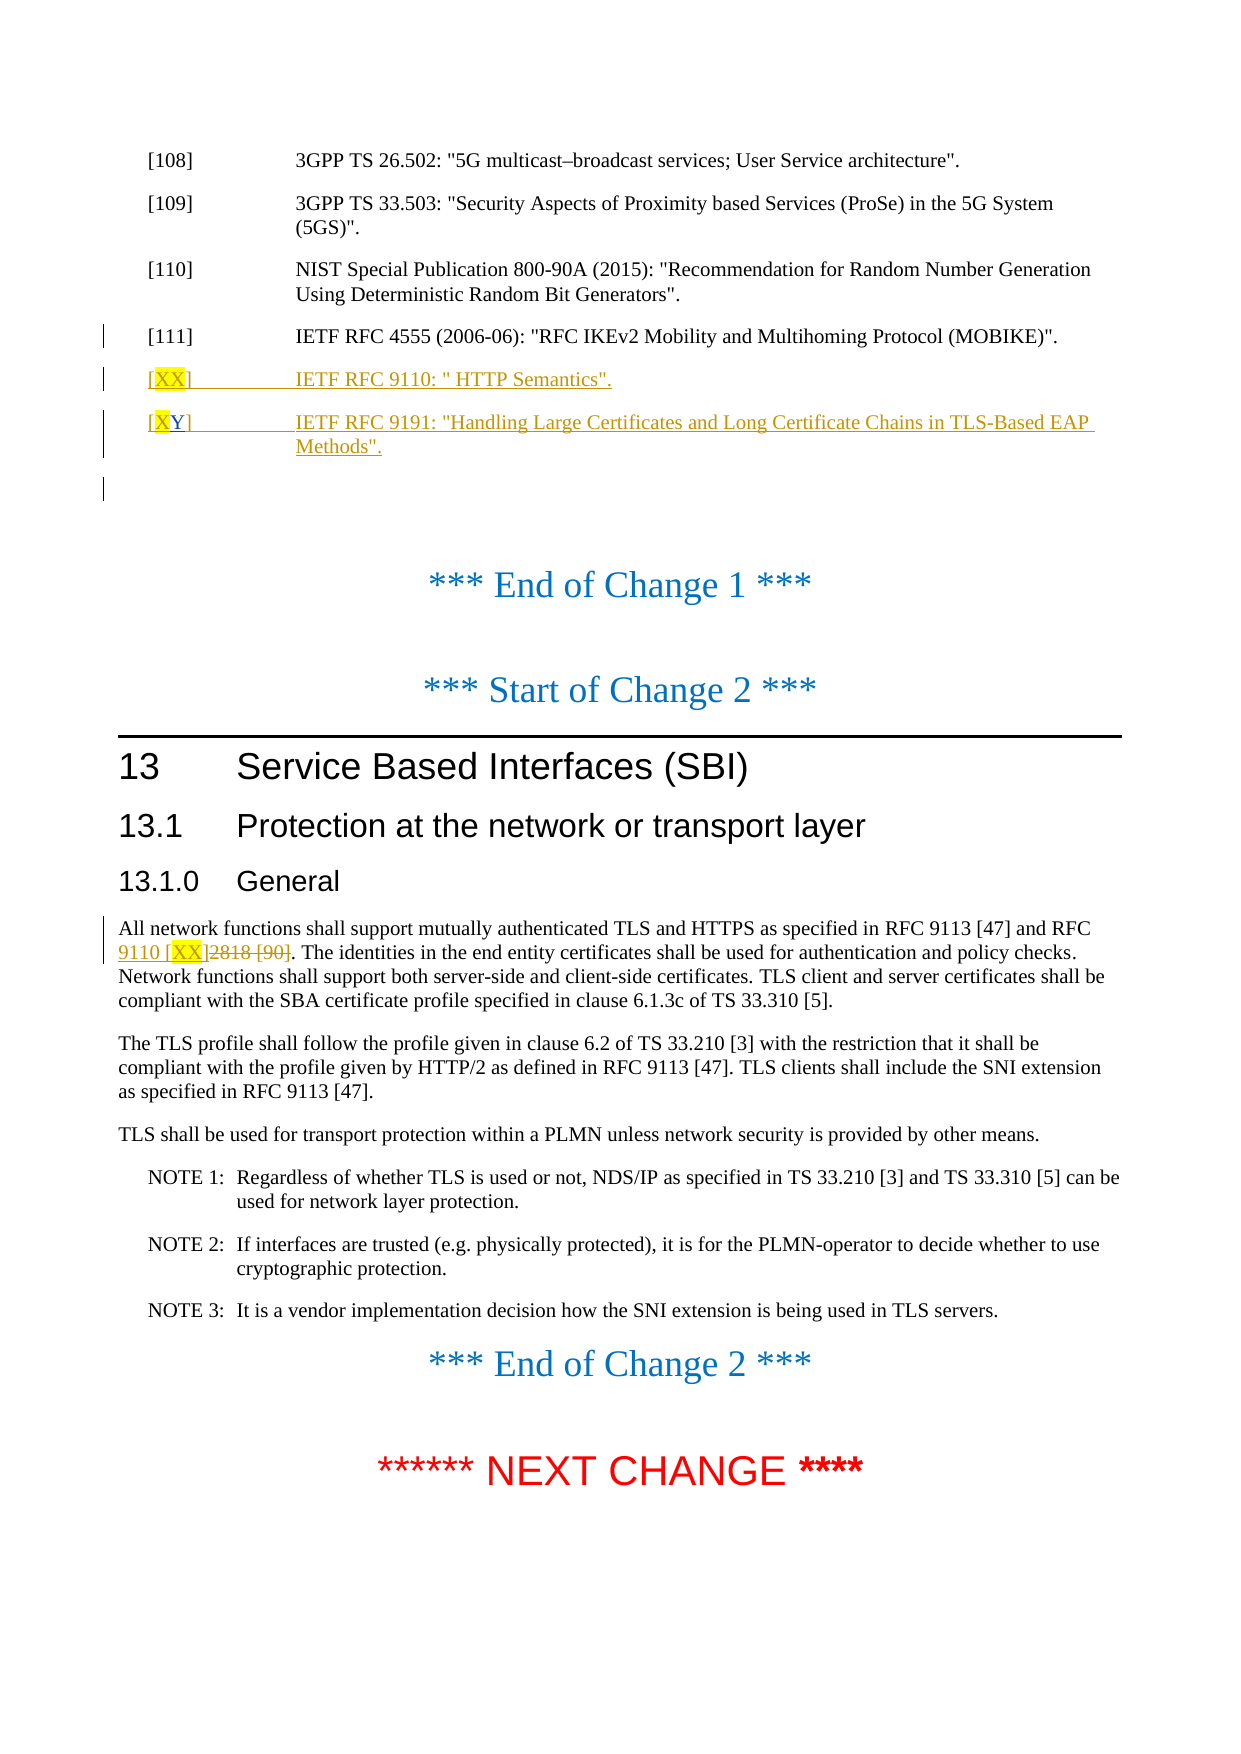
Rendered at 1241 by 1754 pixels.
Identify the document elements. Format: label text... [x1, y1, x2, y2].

text [109] 3GPP TS 33.503: "Security Aspects of Proximity based Services (ProSe) in the 5G System (5GS)". [148, 191, 1122, 239]
subtitle 13 Service Based Interfaces (SBI) [118, 738, 1122, 788]
text The TLS profile shall follow the profile given in clause 6.2 of TS 33.210 [3] with the restriction that it shall be compliant with the profile given by HTTP/2 as defined in RFC 9113 [47]. TLS clients shall include the SNI extension as specified in RFC 9113 [47]. [118, 1031, 1122, 1103]
text NOTE 1: Regardless of whether TLS is used or not, NDS/IP as specified in TS 33.210 [3] and TS 33.310 [5] can be used for network layer protection. [148, 1165, 1122, 1213]
text All network functions shall support mutually authenticated TLS and HTTPS as specified in RFC 9113 [47] and RFC . The identities in the end entity certificates shall be used for authentication and policy checks. Network functions shall support both server-side and client-side certificates. TLS client and server certificates shall be compliant with the SBA certificate profile specified in clause 6.1.3c of TS 33.310 [5]. [118, 916, 1122, 1012]
text NOTE 2: If interfaces are trusted (e.g. physically protected), it is for the PLMN-operator to decide whether to use cryptographic protection. [148, 1232, 1122, 1280]
text [108] 3GPP TS 26.502: "5G multicast–broadcast services; User Service architecture". [148, 148, 1122, 172]
subtitle *** End of Change 1 *** [118, 562, 1122, 606]
text *** End of Change 2 *** [118, 1341, 1122, 1384]
text NOTE 3: It is a vendor implementation decision how the SNI extension is being used in TLS servers. [148, 1298, 1122, 1322]
subtitle ****** NEXT CHANGE **** [118, 1446, 1122, 1494]
text [111] IETF RFC 4555 (2006-06): "RFC IKEv2 Mobility and Multihoming Protocol (MOBIKE)". [148, 324, 1122, 348]
subtitle 13.1 Protection at the network or transport layer [118, 806, 1122, 845]
subtitle 13.1.0 General [118, 864, 1122, 897]
text [110] NIST Special Publication 800-90A (2015): "Recommendation for Random Number Generation Using Deterministic Random Bit Generators". [148, 257, 1122, 306]
text TLS shall be used for transport protection within a PLMN unless network security is provided by other means. [118, 1122, 1122, 1146]
subtitle *** Start of Change 2 *** [118, 667, 1122, 710]
